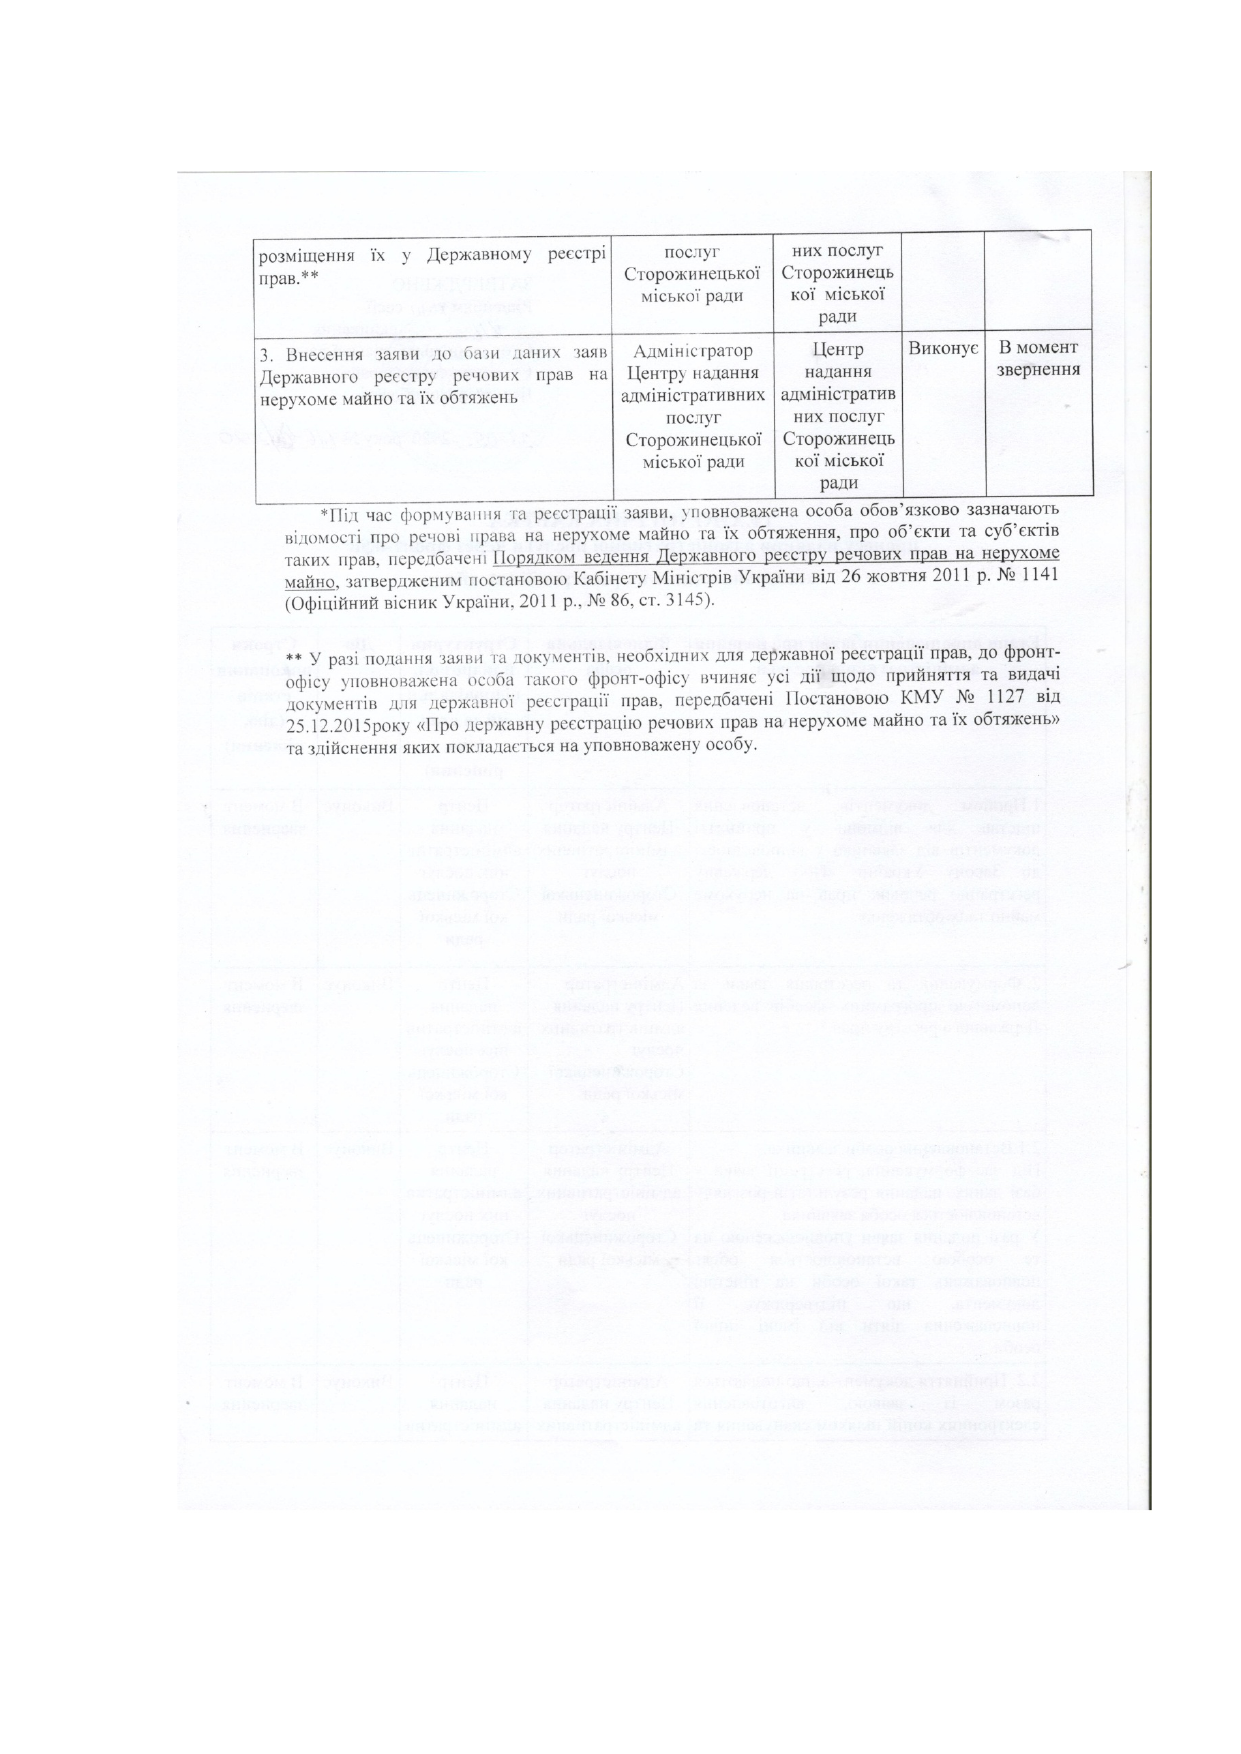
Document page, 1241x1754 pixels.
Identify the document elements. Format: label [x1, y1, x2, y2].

picture [177, 171, 1152, 1523]
